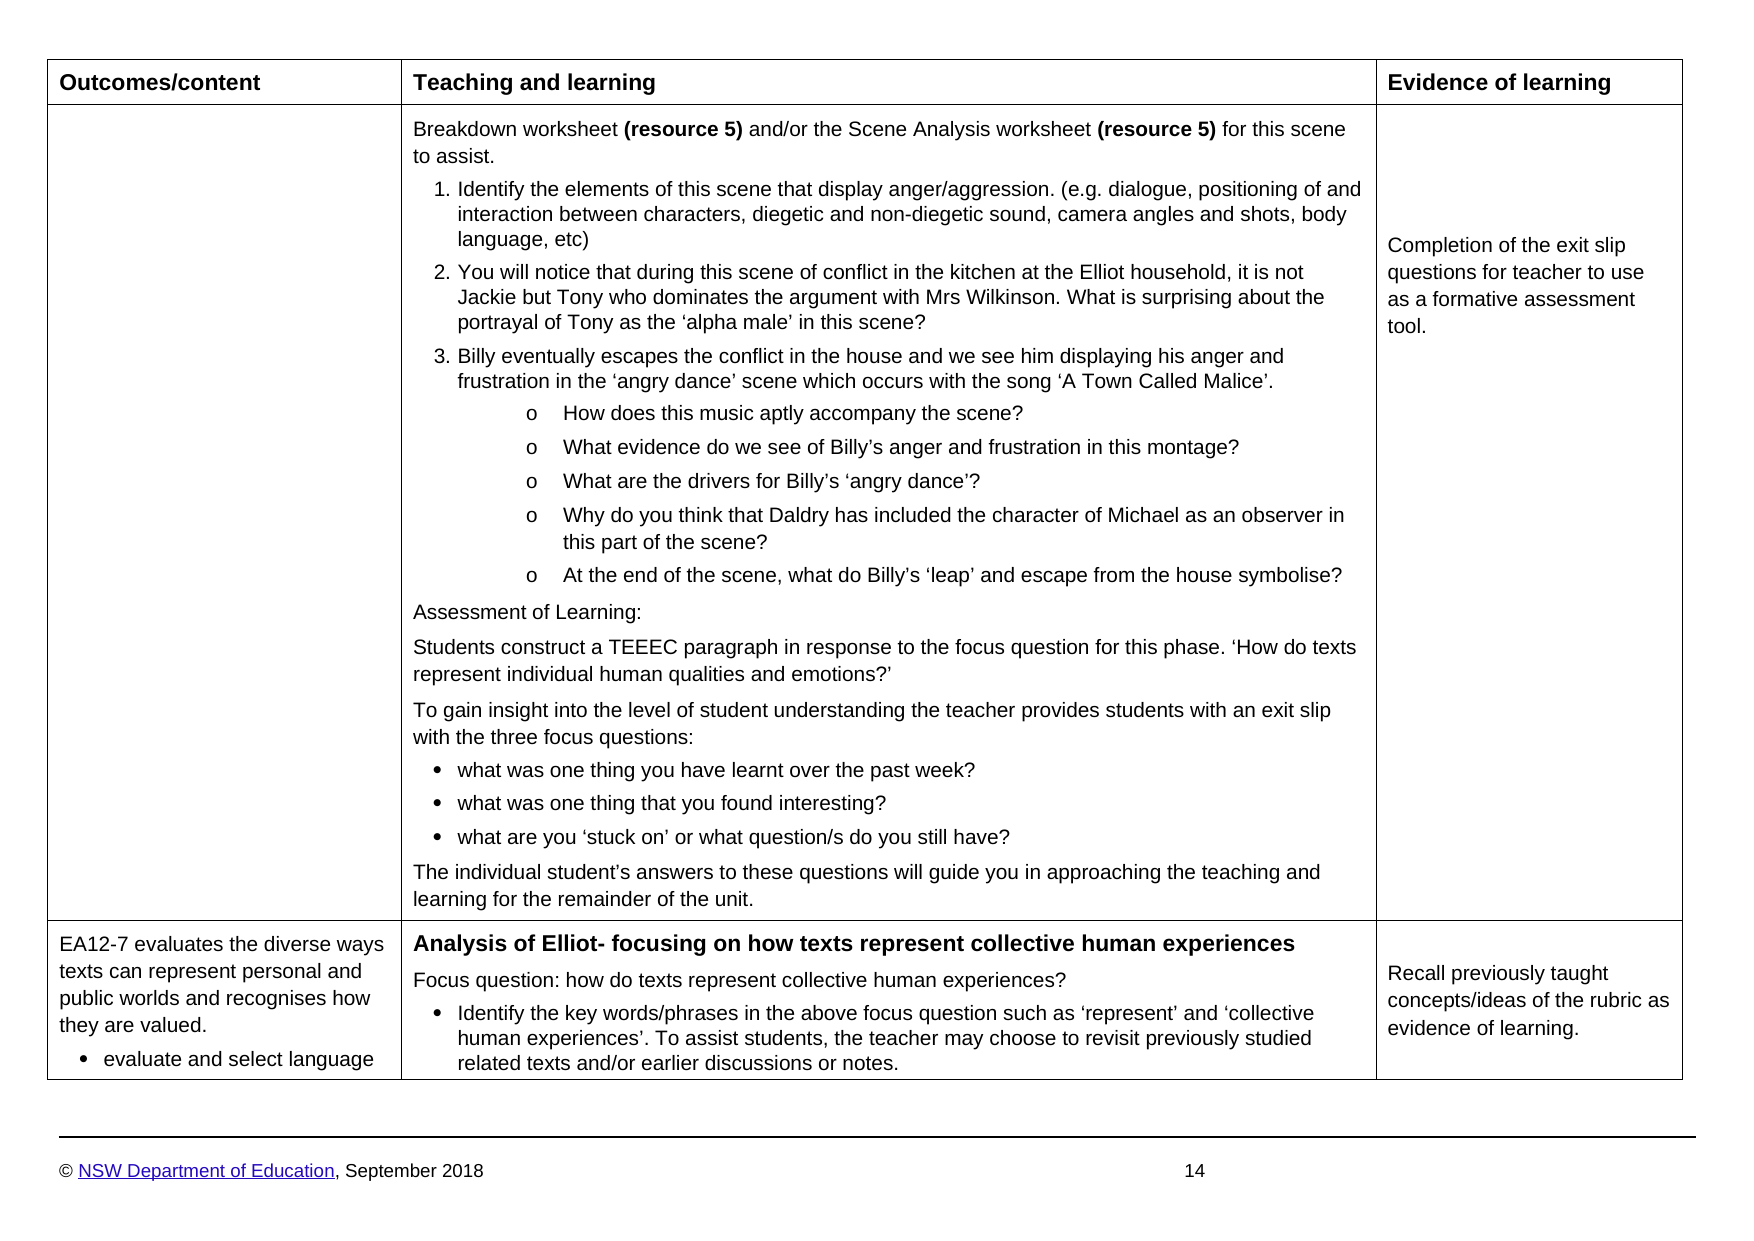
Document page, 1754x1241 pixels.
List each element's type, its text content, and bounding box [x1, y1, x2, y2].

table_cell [48, 105, 401, 919]
table_header Evidence of learning [1377, 60, 1682, 104]
table_header Teaching and learning [402, 60, 1376, 104]
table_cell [1377, 105, 1682, 919]
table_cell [1377, 921, 1682, 1079]
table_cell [48, 921, 401, 1079]
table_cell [402, 105, 1376, 919]
table_header Outcomes/content [48, 60, 401, 104]
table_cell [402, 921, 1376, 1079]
